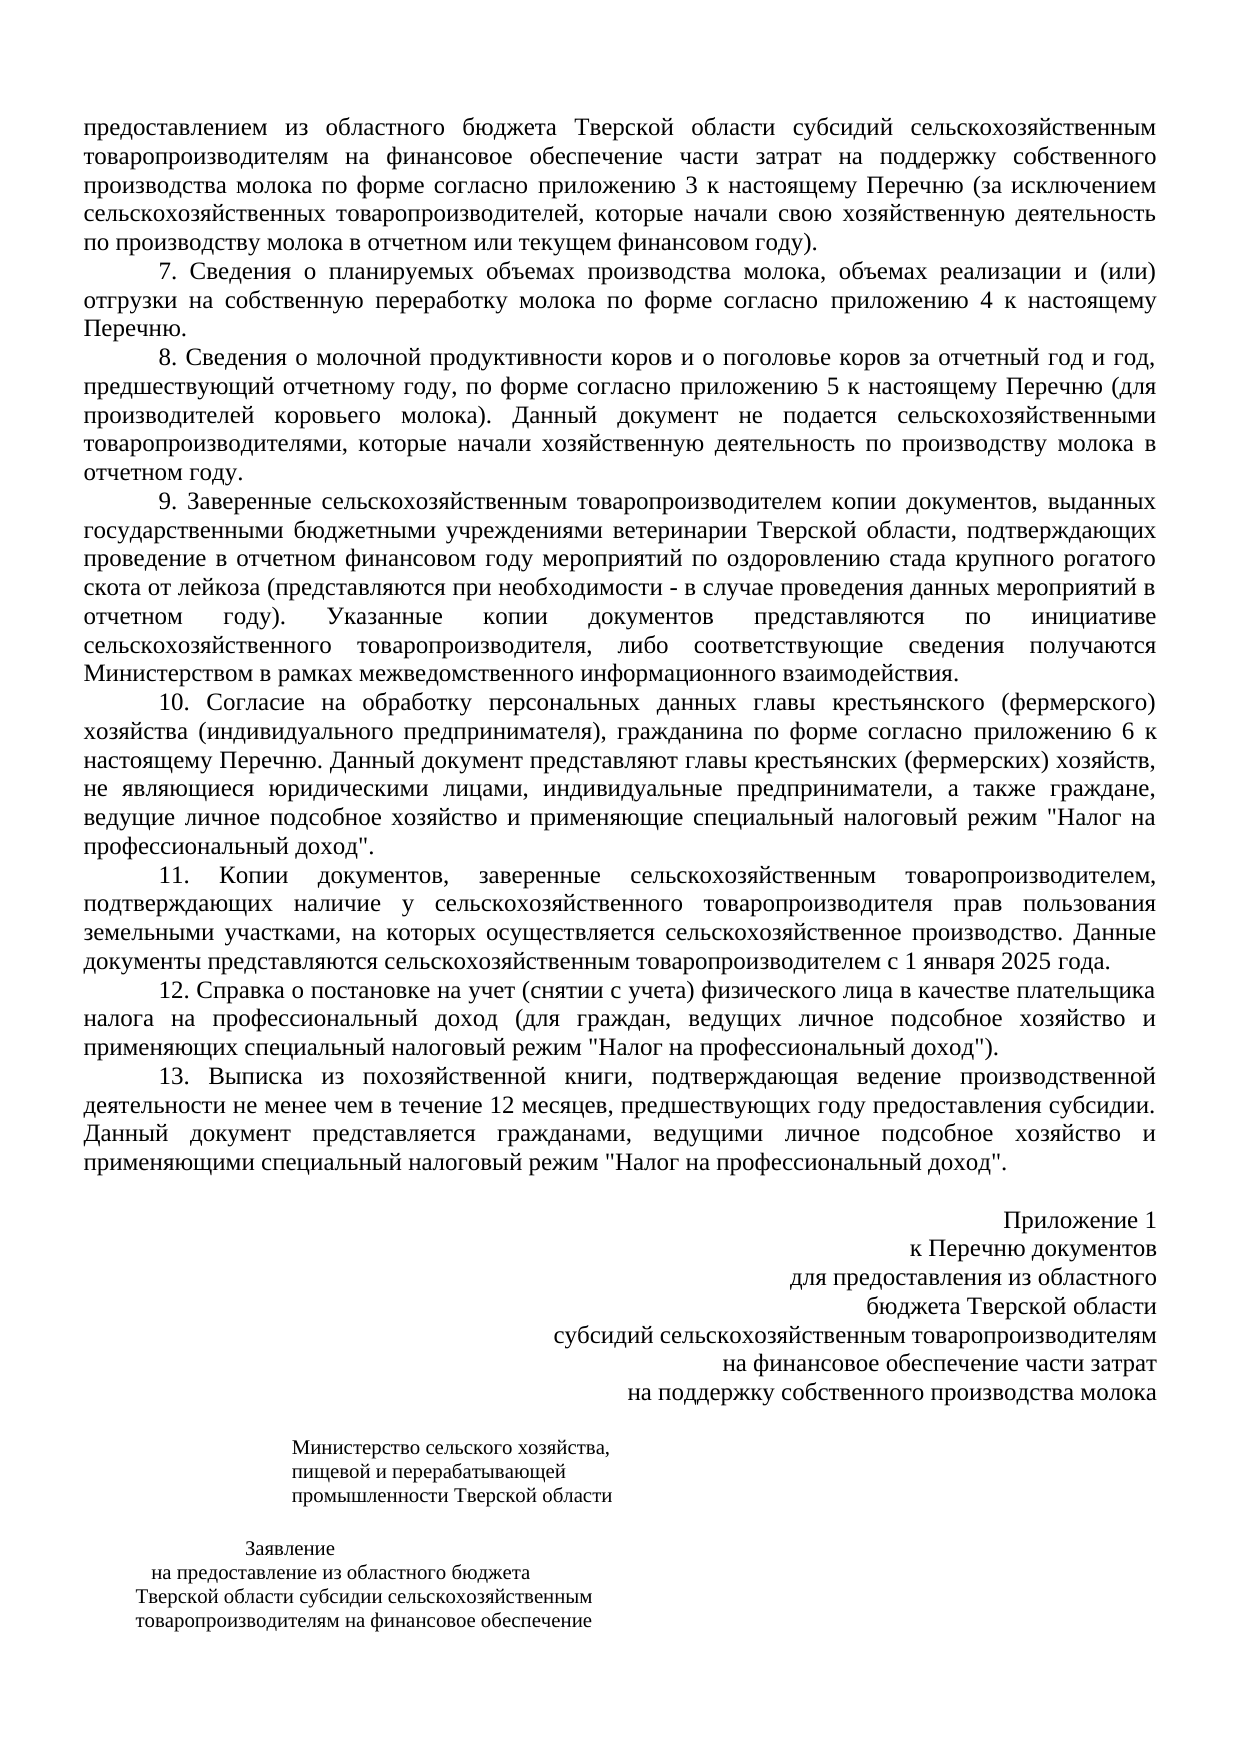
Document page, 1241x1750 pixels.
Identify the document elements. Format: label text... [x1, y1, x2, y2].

text Приложение 1 к Перечню документов для предоставления из областного бюджета Тверской области субсидий сельскохозяйственным товаропроизводителям на финансовое обеспечение части затрат на поддержку собственного производства молока [83, 1205, 1157, 1406]
text Заявление [83, 1536, 1157, 1560]
text Министерство сельского хозяйства, [83, 1435, 1157, 1459]
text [83, 112, 1157, 256]
text 8. Сведения о молочной продуктивности коров и о поголовье коров за отчетный год и год, предшествующий отчетному году, по форме согласно приложению 5 к настоящему Перечню (для производителей коровьего молока). Данный документ не подается сельскохозяйственными товаропроизводителями, которые начали хозяйственную деятельность по производству молока в отчетном году. [83, 342, 1157, 486]
text 7. Сведения о планируемых объемах производства молока, объемах реализации и (или) отгрузки на собственную переработку молока по форме согласно приложению 4 к настоящему Перечню. [83, 256, 1157, 342]
text Тверской области субсидии сельскохозяйственным [83, 1584, 1157, 1608]
text на предоставление из областного бюджета [83, 1560, 1157, 1584]
text 13. Выписка из похозяйственной книги, подтверждающая ведение производственной деятельности не менее чем в течение 12 месяцев, предшествующих году предоставления субсидии. Данный документ представляется гражданами, ведущими личное подсобное хозяйство и применяющими специальный налоговый режим "Налог на профессиональный доход". [83, 1061, 1157, 1176]
text товаропроизводителям на финансовое обеспечение [83, 1608, 1157, 1632]
text промышленности Тверской области [83, 1483, 1157, 1507]
text пищевой и перерабатывающей [83, 1459, 1157, 1483]
text 12. Справка о постановке на учет (снятии с учета) физического лица в качестве плательщика налога на профессиональный доход (для граждан, ведущих личное подсобное хозяйство и применяющих специальный налоговый режим "Налог на профессиональный доход"). [83, 975, 1157, 1061]
text 10. Согласие на обработку персональных данных главы крестьянского (фермерского) хозяйства (индивидуального предпринимателя), гражданина по форме согласно приложению 6 к настоящему Перечню. Данный документ представляют главы крестьянских (фермерских) хозяйств, не являющиеся юридическими лицами, индивидуальные предприниматели, а также граждане, ведущие личное подсобное хозяйство и применяющие специальный налоговый режим "Налог на профессиональный доход". [83, 687, 1157, 860]
text 11. Копии документов, заверенные сельскохозяйственным товаропроизводителем, подтверждающих наличие у сельскохозяйственного товаропроизводителя прав пользования земельными участками, на которых осуществляется сельскохозяйственное производство. Данные документы представляются сельскохозяйственным товаропроизводителем с 1 января 2025 года. [83, 860, 1157, 975]
text 9. Заверенные сельскохозяйственным товаропроизводителем копии документов, выданных государственными бюджетными учреждениями ветеринарии Тверской области, подтверждающих проведение в отчетном финансовом году мероприятий по оздоровлению стада крупного рогатого скота от лейкоза (представляются при необходимости - в случае проведения данных мероприятий в отчетном году). Указанные копии документов представляются по инициативе сельскохозяйственного товаропроизводителя, либо соответствующие сведения получаются Министерством в рамках межведомственного информационного взаимодействия. [83, 486, 1157, 687]
